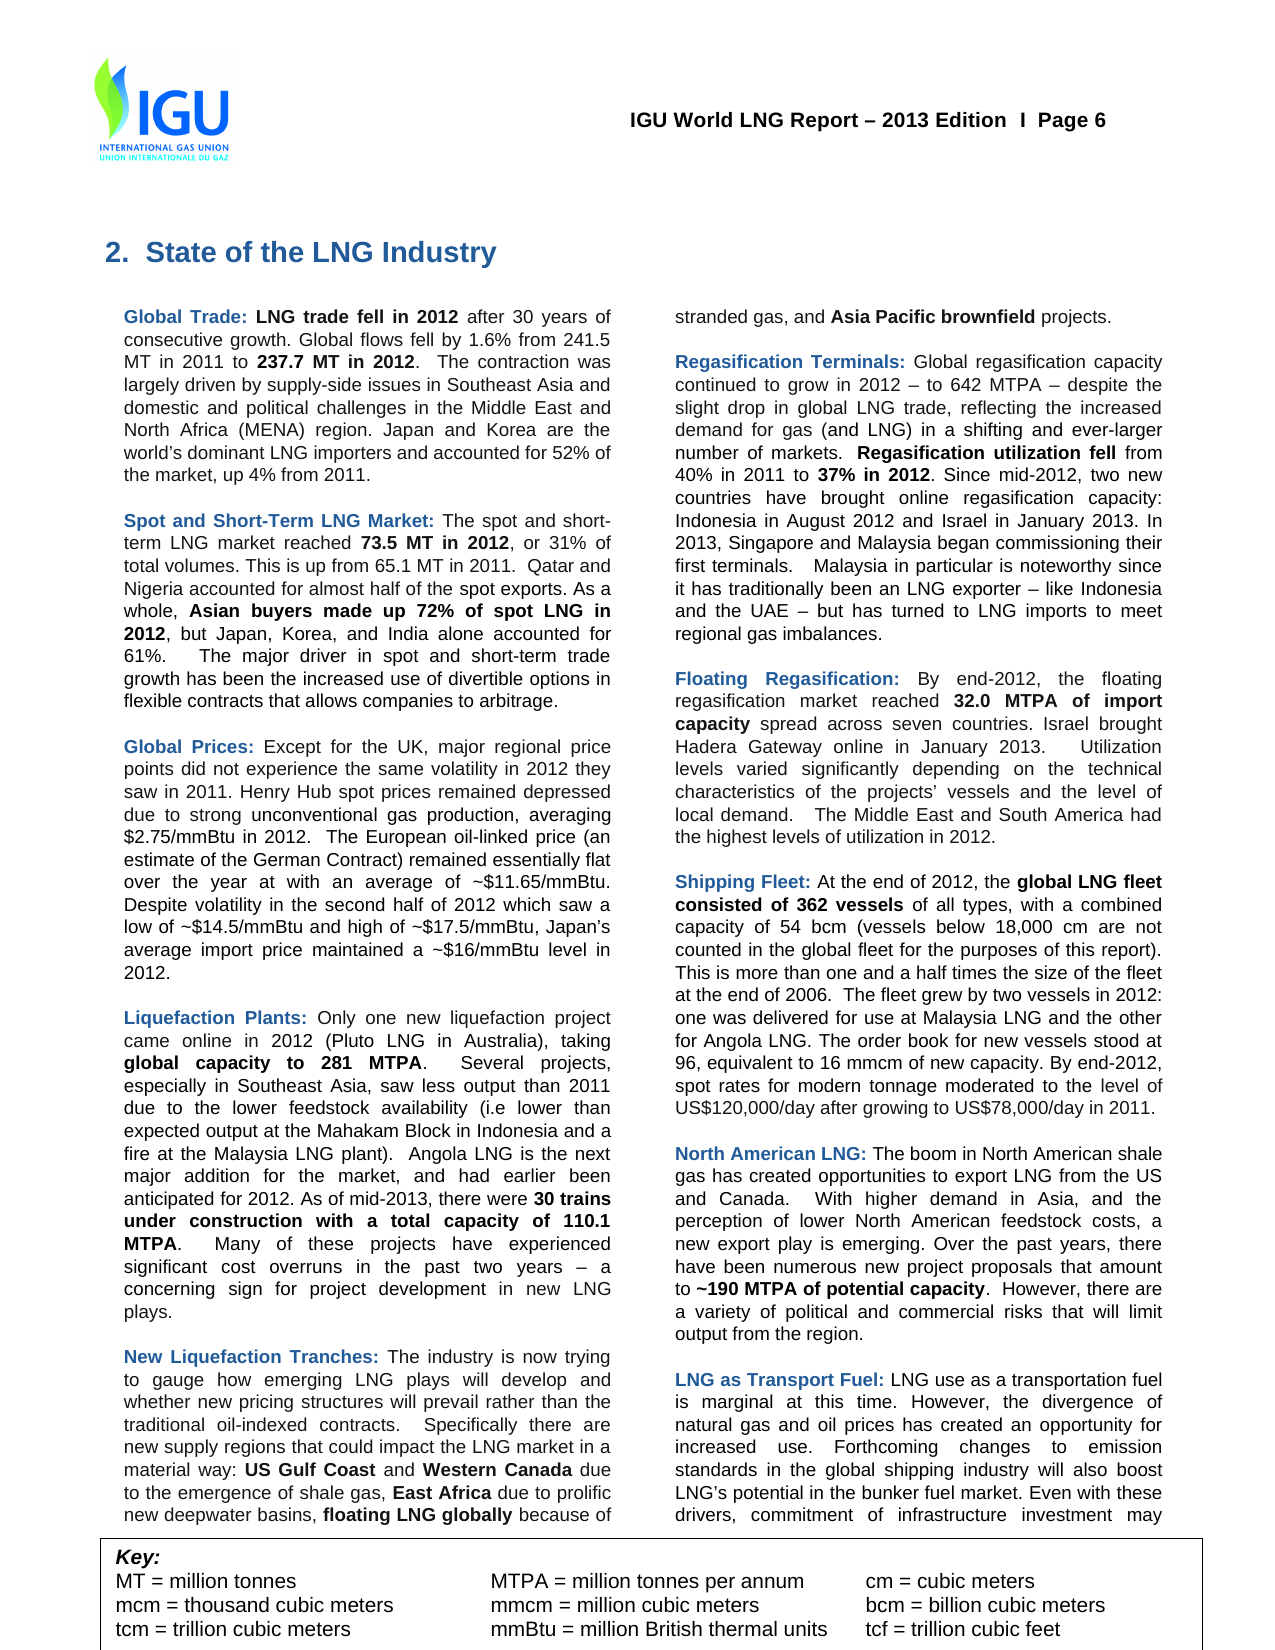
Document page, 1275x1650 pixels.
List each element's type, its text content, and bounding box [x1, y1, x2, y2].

text New Liquefaction Tranches: The industry is now trying to gauge how emerging LNG plays will develop and whether new pricing structures will prevail rather than the traditional oil-indexed contracts. Specifically there are new supply regions that could impact the LNG market in a material way: US Gulf Coast and Western Canada due to the emergence of shale gas, East Africa due to prolific new deepwater basins, floating LNG globally because of stranded gas, and Asia Pacific brownfield projects. [124, 1346, 611, 1526]
subtitle 2. State of the LNG Industry [105, 235, 1162, 268]
text Floating Regasification: By end-2012, the floating regasification market reached 32.0 MTPA of import capacity spread across seven countries. Israel brought Hadera Gateway online in January 2013. Utilization levels varied significantly depending on the technical characteristics of the projects’ vessels and the level of local demand. The Middle East and South America had the highest levels of utilization in 2012. [675, 668, 1162, 847]
text Shipping Fleet: At the end of 2012, the global LNG fleet consisted of 362 vessels of all types, with a combined capacity of 54 bcm (vessels below 18,000 cm are not counted in the global fleet for the purposes of this report). This is more than one and a half times the size of the fleet at the end of 2006. The fleet grew by two vessels in 2012: one was delivered for use at Malaysia LNG and the other for Angola LNG. The order book for new vessels stood at 96, equivalent to 16 mmcm of new capacity. By end-2012, spot rates for modern tonnage moderated to the level of US$120,000/day after growing to US$78,000/day in 2011. [675, 871, 1162, 1119]
text Liquefaction Plants: Only one new liquefaction project came online in 2012 (Pluto LNG in Australia), taking global capacity to 281 MTPA. Several projects, especially in Southeast Asia, saw less output than 2011 due to the lower feedstock availability (i.e lower than expected output at the Mahakam Block in Indonesia and a fire at the Malaysia LNG plant). Angola LNG is the next major addition for the market, and had earlier been anticipated for 2012. As of mid-2013, there were 30 trains under construction with a total capacity of 110.1 MTPA. Many of these projects have experienced significant cost overruns in the past two years – a concerning sign for project development in new LNG plays. [124, 1007, 611, 1322]
text Global Prices: Except for the UK, major regional price points did not experience the same volatility in 2012 they saw in 2011. Henry Hub spot prices remained depressed due to strong unconventional gas production, averaging $2.75/mmBtu in 2012. The European oil-linked price (an estimate of the German Contract) remained essentially flat over the year at with an average of ~$11.65/mmBtu. Despite volatility in the second half of 2012 which saw a low of ~$14.5/mmBtu and high of ~$17.5/mmBtu, Japan’s average import price maintained a ~$16/mmBtu level in 2012. [124, 736, 611, 983]
text Global Trade: LNG trade fell in 2012 after 30 years of consecutive growth. Global flows fell by 1.6% from 241.5 MT in 2011 to 237.7 MT in 2012. The contraction was largely driven by supply-side issues in Southeast Asia and domestic and political challenges in the Middle East and North Africa (MENA) region. Japan and Korea are the world’s dominant LNG importers and accounted for 52% of the market, up 4% from 2011. [124, 306, 611, 486]
text North American LNG: The boom in North American shale gas has created opportunities to export LNG from the US and Canada. With higher demand in Asia, and the perception of lower North American feedstock costs, a new export play is emerging. Over the past years, there have been numerous new project proposals that amount to ~190 MTPA of potential capacity. However, there are a variety of political and commercial risks that will limit output from the region. [675, 1142, 1162, 1345]
picture [86, 50, 236, 166]
text Regasification Terminals: Global regasification capacity continued to grow in 2012 – to 642 MTPA – despite the slight drop in global LNG trade, reflecting the increased demand for gas (and LNG) in a shifting and ever-larger number of markets. Regasification utilization fell from 40% in 2011 to 37% in 2012. Since mid-2012, two new countries have brought online regasification capacity: Indonesia in August 2012 and Israel in January 2013. In 2013, Singapore and Malaysia began commissioning their first terminals. Malaysia in particular is noteworthy since it has traditionally been an LNG exporter – like Indonesia and the UAE – but has turned to LNG imports to meet regional gas imbalances. [675, 351, 1162, 644]
text Spot and Short-Term LNG Market: The spot and short-term LNG market reached 73.5 MT in 2012, or 31% of total volumes. This is up from 65.1 MT in 2011. Qatar and Nigeria accounted for almost half of the spot exports. As a whole, Asian buyers made up 72% of spot LNG in 2012, but Japan, Korea, and India alone accounted for 61%. The major driver in spot and short-term trade growth has been the increased use of divertible options in flexible contracts that allows companies to arbitrage. [124, 509, 611, 712]
